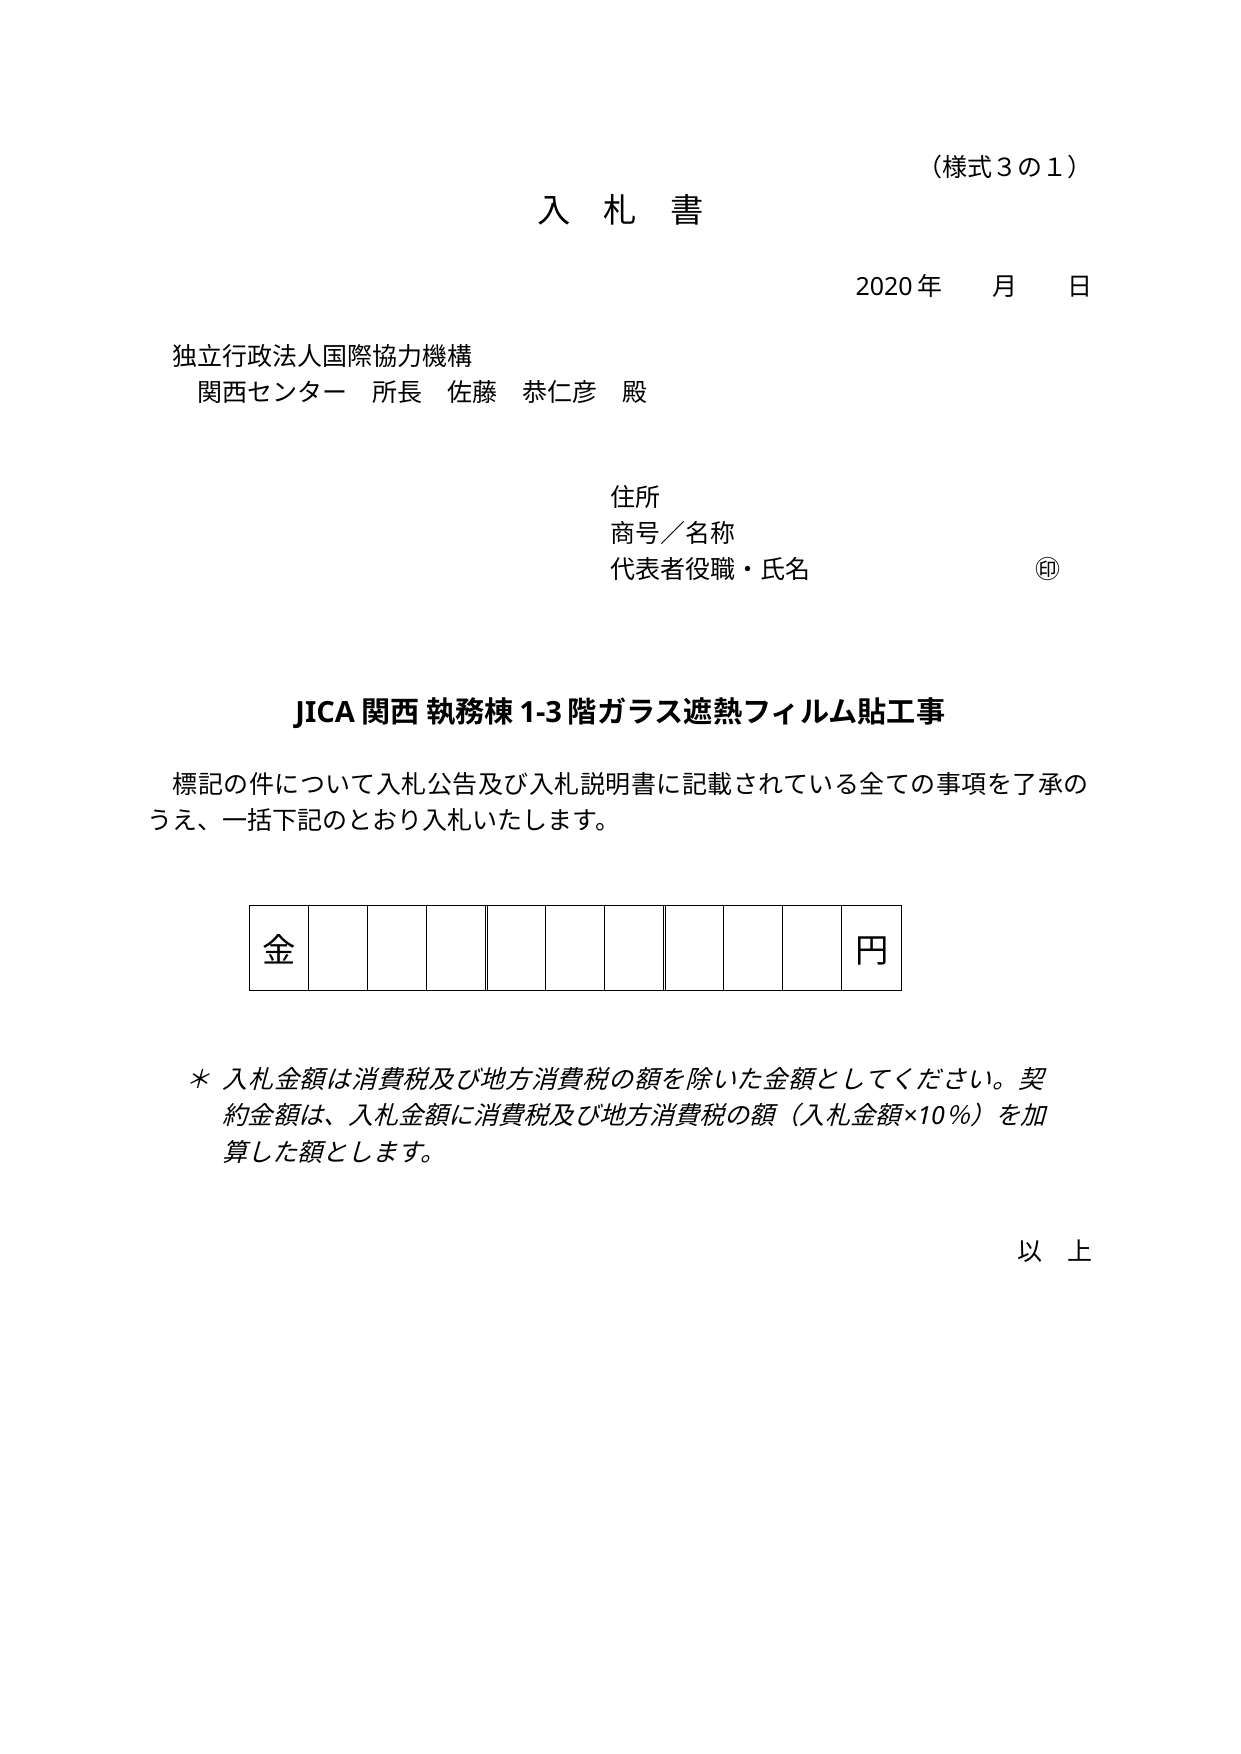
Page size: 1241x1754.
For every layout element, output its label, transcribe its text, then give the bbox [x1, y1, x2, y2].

text 関西センター 所長 佐藤 恭仁彦 殿 [148, 373, 1092, 409]
text JICA関西 執務棟1-3階ガラス遮熱フィルム貼工事 [148, 688, 1092, 731]
table_header [427, 906, 485, 990]
list 入札金額は消費税及び地方消費税の額を除いた金額としてください。契約金額は、入札金額に消費税及び地方消費税の額（入札金額×10％）を加算した額とします。 [185, 1059, 1048, 1168]
table_header [605, 906, 663, 990]
table_header 円 [842, 906, 901, 990]
table_header [368, 906, 426, 990]
table_header [488, 906, 545, 990]
text 独立行政法人国際協力機構 [148, 337, 1092, 373]
table_header [666, 906, 723, 990]
table_header [309, 906, 367, 990]
text 入 札 書 [148, 184, 1092, 232]
text 代表者役職・氏名 ㊞ [610, 550, 1092, 586]
table_header [546, 906, 604, 990]
table_header [783, 906, 841, 990]
text 2020年 月 日 [148, 266, 1092, 302]
text 以 上 [148, 1231, 1092, 1267]
text 住所 [610, 477, 1092, 513]
text （様式３の１） [148, 148, 1092, 184]
text 標記の件について入札公告及び入札説明書に記載されている全ての事項を了承のうえ、一括下記のとおり入札いたします。 [148, 764, 1092, 837]
table_header [724, 906, 782, 990]
table_header 金 [250, 906, 308, 990]
text 商号／名称 [610, 513, 1092, 550]
